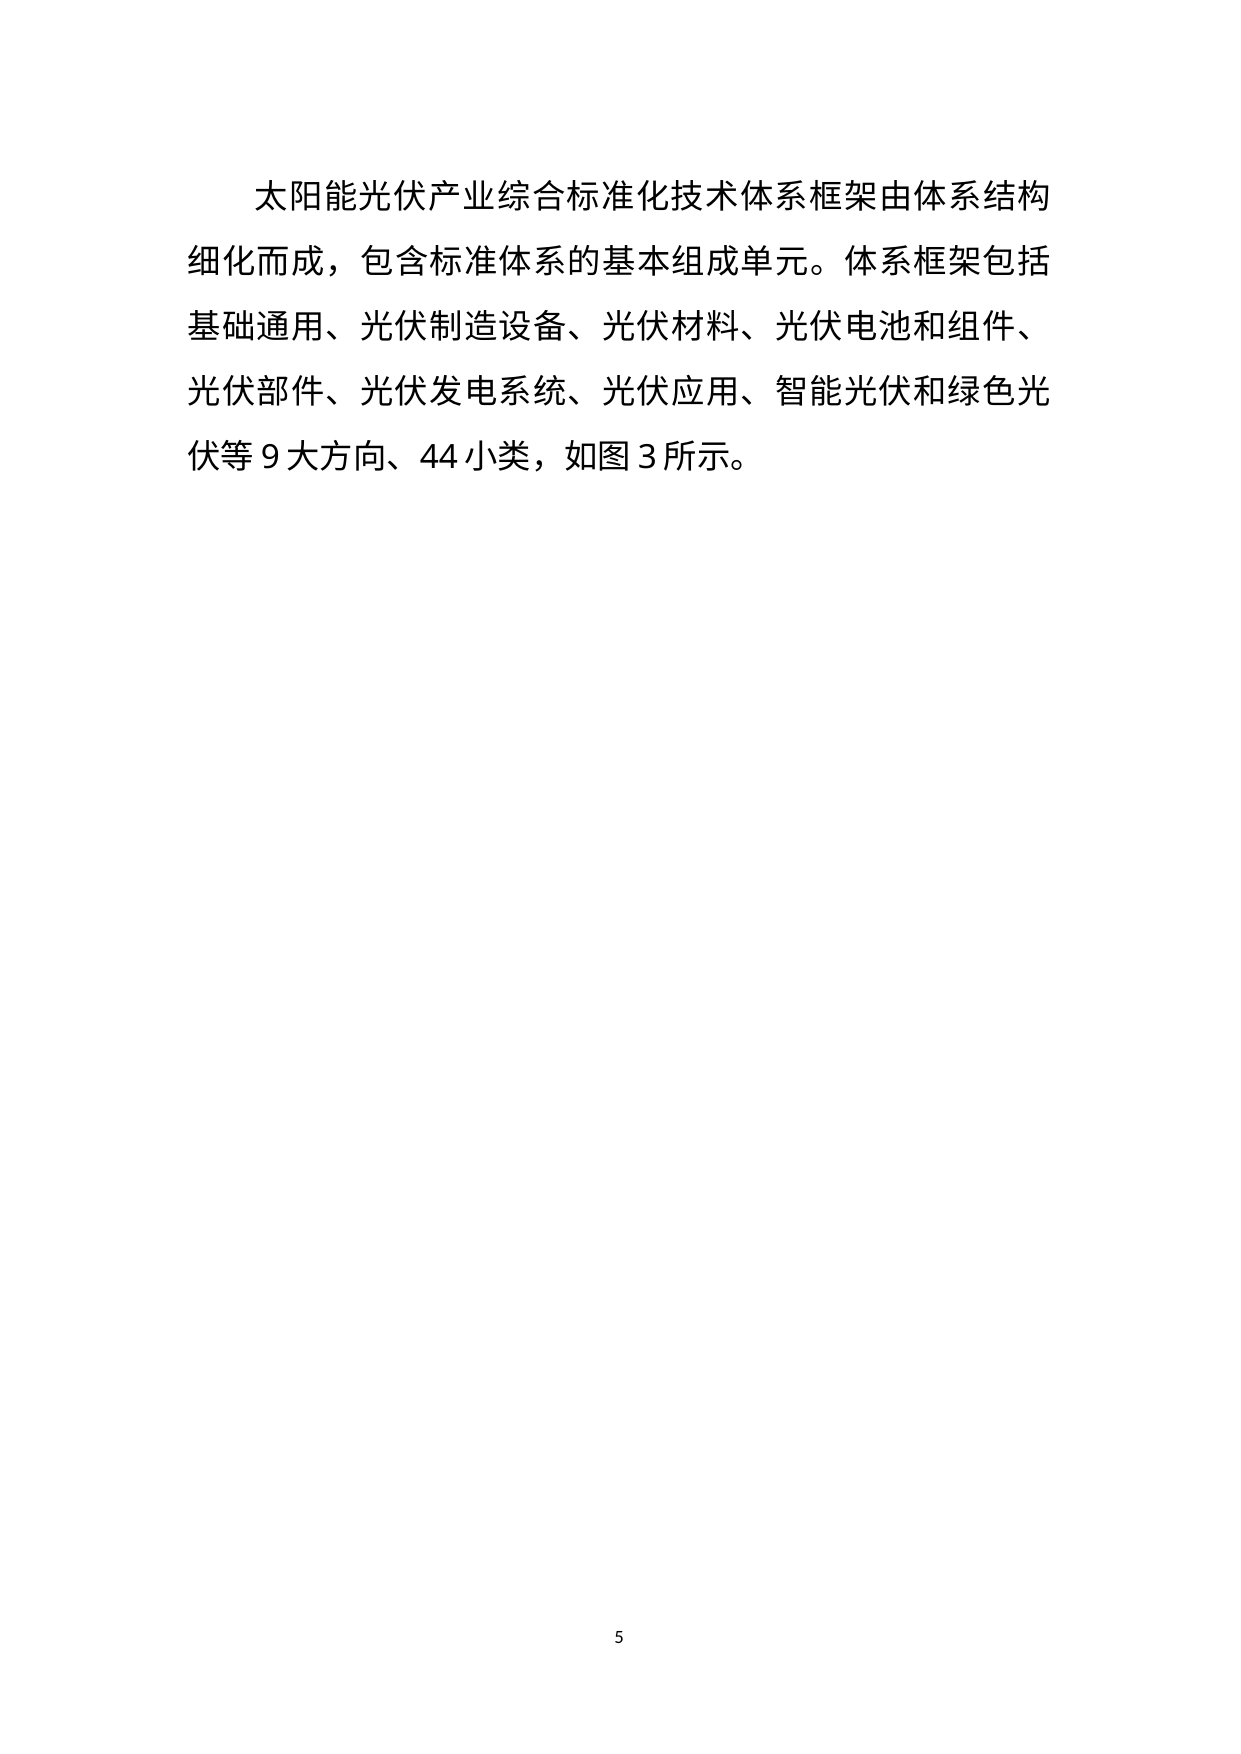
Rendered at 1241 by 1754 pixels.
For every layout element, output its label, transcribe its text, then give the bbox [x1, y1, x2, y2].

text 太阳能光伏产业综合标准化技术体系框架由体系结构细化而成，包含标准体系的基本组成单元。体系框架包括基础通用、光伏制造设备、光伏材料、光伏电池和组件、光伏部件、光伏发电系统、光伏应用、智能光伏和绿色光伏等9大方向、44小类，如图3所示。 [187, 162, 1052, 487]
